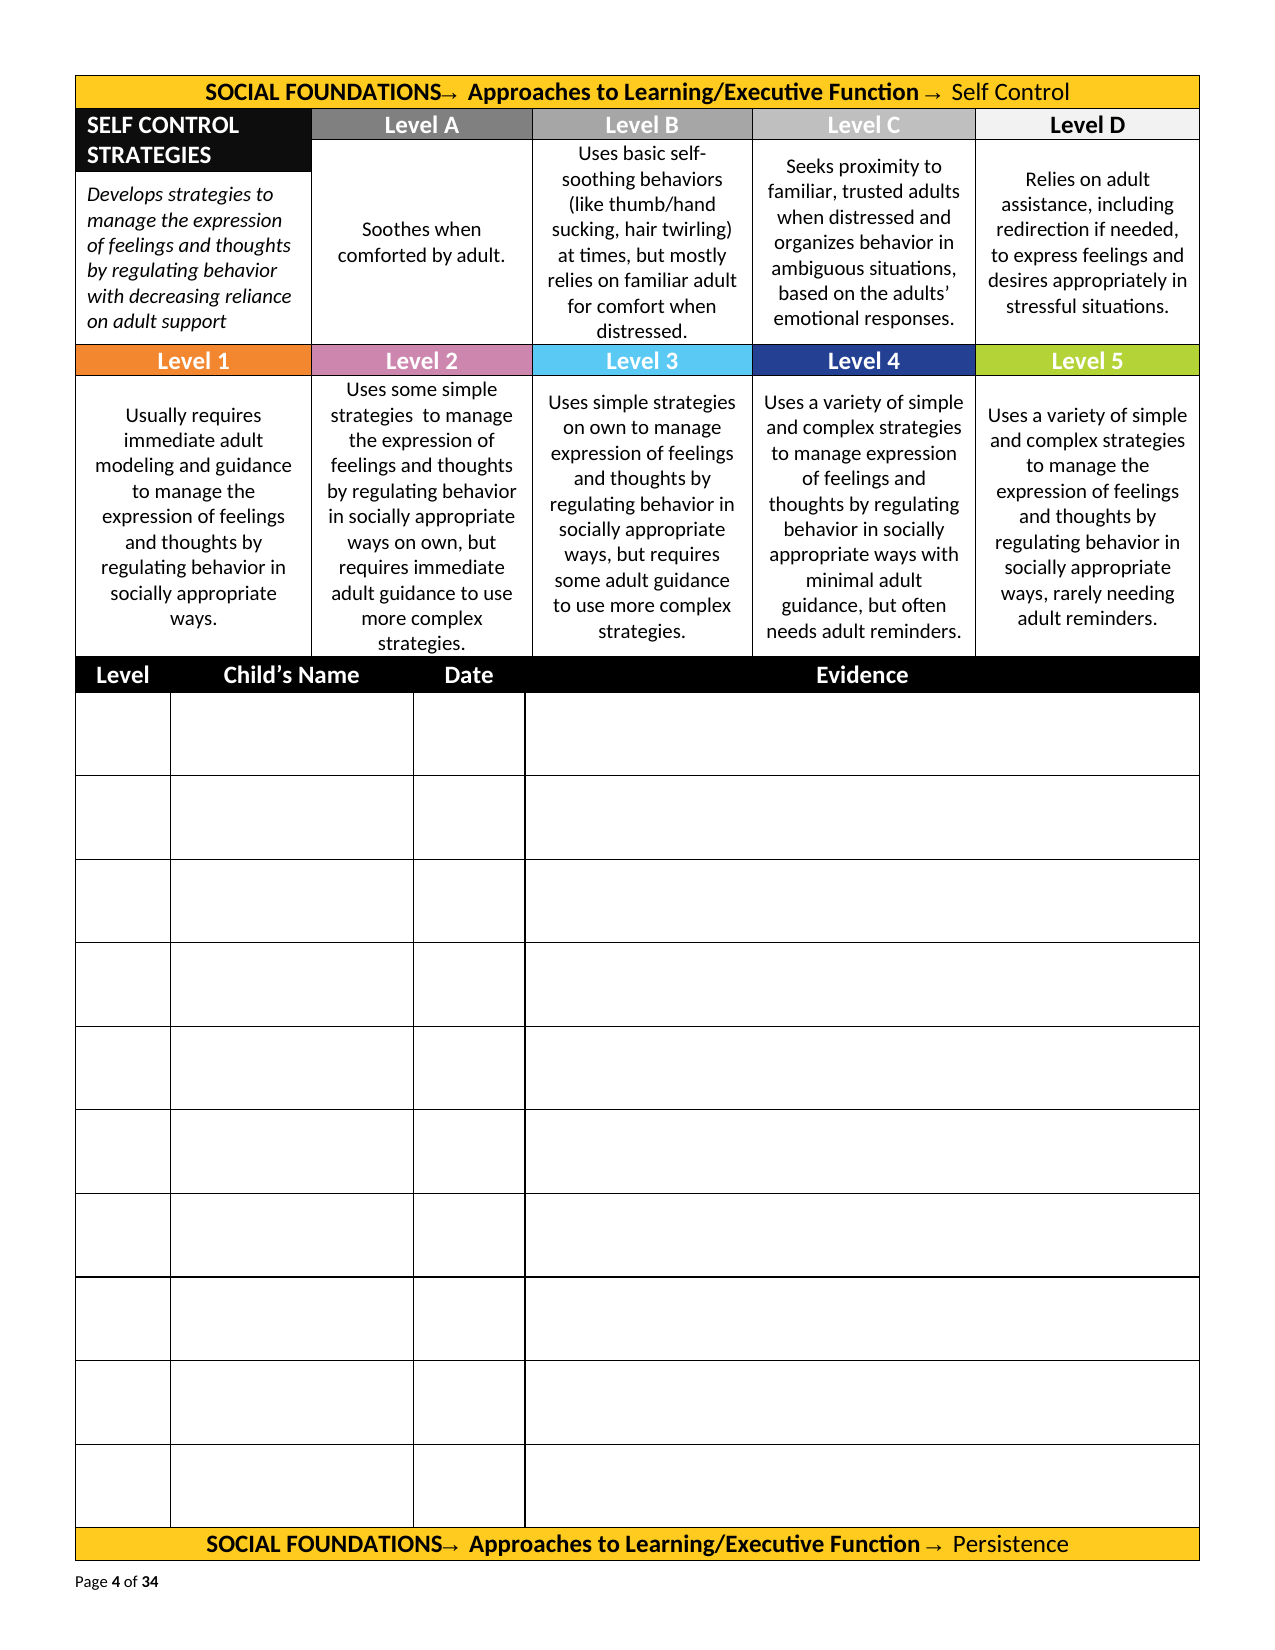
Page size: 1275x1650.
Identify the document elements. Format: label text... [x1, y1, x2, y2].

table_cell Level B [533, 109, 752, 139]
table_cell [414, 776, 524, 859]
table_cell [526, 1110, 1199, 1193]
table_cell [414, 1278, 524, 1360]
table_cell Level 5 [976, 345, 1199, 375]
table_cell [526, 1278, 1199, 1360]
table_cell Level A [312, 109, 532, 139]
table_cell [76, 1027, 170, 1109]
table_cell SOCIAL FOUNDATIONS→ Approaches to Learning/Executive Function → Persistence [76, 1528, 1199, 1560]
table_cell [76, 693, 170, 775]
table_cell Uses basic self-soothing behaviors (like thumb/hand sucking, hair twirling) at times, but mostly relies on familiar adult for comfort when distressed. [533, 140, 752, 344]
table_cell Uses a variety of simple and complex strategies to manage expression of feelings and thoughts by regulating behavior in socially appropriate ways with minimal adult guidance, but often needs adult reminders. [753, 376, 975, 656]
table_cell [171, 1361, 413, 1443]
table_cell Level C [753, 109, 975, 139]
table_cell [171, 776, 413, 859]
table_cell [526, 943, 1199, 1026]
table_cell [171, 1278, 413, 1360]
table_cell Level 3 [533, 345, 752, 375]
table_cell Usually requires immediate adult modeling and guidance to manage the expression of feelings and thoughts by regulating behavior in socially appropriate ways. [76, 376, 311, 656]
table_cell [171, 693, 413, 775]
table_cell [76, 1361, 170, 1443]
table_cell [526, 1194, 1199, 1276]
table_cell [76, 1445, 170, 1527]
table_cell [76, 860, 170, 942]
table_cell Uses a variety of simple and complex strategies to manage the expression of feelings and thoughts by regulating behavior in socially appropriate ways, rarely needing adult reminders. [976, 376, 1199, 656]
table_cell [171, 860, 413, 942]
table_cell [171, 1027, 413, 1109]
table_cell [526, 1445, 1199, 1527]
table_cell [171, 943, 413, 1026]
table_cell [171, 1194, 413, 1276]
table_cell [414, 943, 524, 1026]
table_cell [526, 693, 1199, 775]
table_cell Level [76, 657, 170, 692]
table_cell [526, 1027, 1199, 1109]
table_cell [76, 1110, 170, 1193]
table_cell [414, 1445, 524, 1527]
table_cell [526, 776, 1199, 859]
table_cell Soothes when comforted by adult. [312, 140, 532, 344]
table_cell Level 4 [753, 345, 975, 375]
table_cell Uses simple strategies on own to manage expression of feelings and thoughts by regulating behavior in socially appropriate ways, but requires some adult guidance to use more complex strategies. [533, 376, 752, 656]
table_cell Level D [976, 109, 1199, 139]
table_cell Develops strategies to manage the expression of feelings and thoughts by regulating behavior with decreasing reliance on adult support [76, 172, 311, 344]
table_cell [414, 1194, 524, 1276]
table_cell [171, 1110, 413, 1193]
table_cell [526, 1361, 1199, 1443]
table_cell [414, 1027, 524, 1109]
table_cell Seeks proximity to familiar, trusted adults when distressed and organizes behavior in ambiguous situations, based on the adults’ emotional responses. [753, 140, 975, 344]
table_cell [526, 860, 1199, 942]
table_cell [171, 1445, 413, 1527]
table_cell SELF CONTROL STRATEGIES [76, 109, 311, 171]
table_cell Child’s Name [171, 657, 413, 692]
table_cell [414, 860, 524, 942]
table_cell [414, 693, 524, 775]
table_header SOCIAL FOUNDATIONS→ Approaches to Learning/Executive Function → Self Control [76, 76, 1199, 108]
table_cell [76, 943, 170, 1026]
table_cell [414, 1110, 524, 1193]
table_cell [76, 1278, 170, 1360]
table_cell Uses some simple strategies to manage the expression of feelings and thoughts by regulating behavior in socially appropriate ways on own, but requires immediate adult guidance to use more complex strategies. [312, 376, 532, 656]
table_cell Relies on adult assistance, including redirection if needed, to express feelings and desires appropriately in stressful situations. [976, 140, 1199, 344]
table_cell [414, 1361, 524, 1443]
table_cell Level 2 [312, 345, 532, 375]
table_cell Evidence [526, 657, 1199, 692]
table_cell Date [414, 657, 524, 692]
table_cell Level 1 [76, 345, 311, 375]
table_cell [76, 776, 170, 859]
table_cell [76, 1194, 170, 1276]
